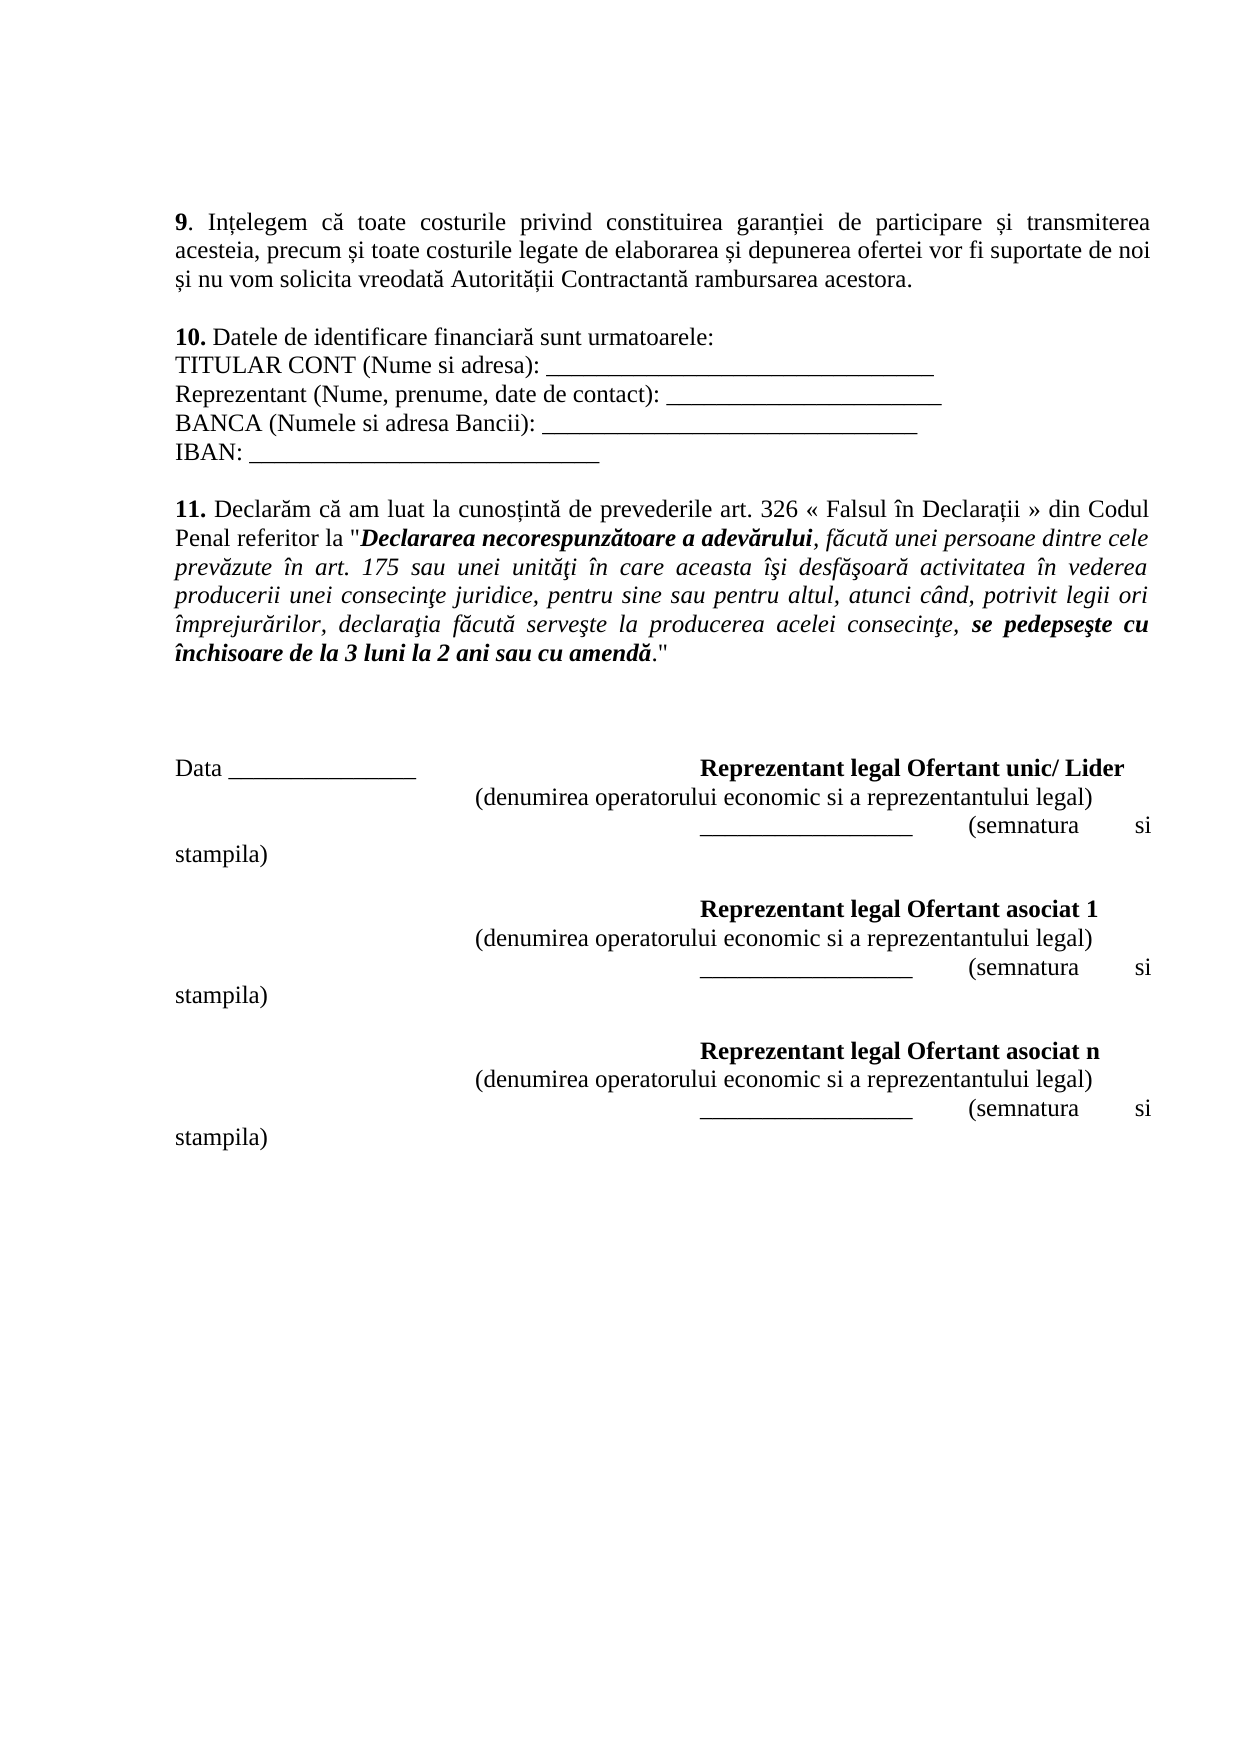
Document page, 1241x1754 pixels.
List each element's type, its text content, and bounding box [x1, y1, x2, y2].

text (denumirea operatorului economic si a reprezentantului legal) [175, 782, 1151, 811]
text 10. Datele de identificare financiară sunt urmatoarele: [175, 322, 1151, 351]
text BANCA (Numele si adresa Bancii): ______________________________ [175, 408, 1151, 437]
text 9. Ințelegem că toate costurile privind constituirea garanției de participare și transmiterea acesteia, precum și toate costurile legate de elaborarea și depunerea ofertei vor fi suportate de noi și nu vom solicita vreodată Autorității Contractantă rambursarea acestora. [175, 207, 1151, 293]
text Reprezentant legal Ofertant asociat n [700, 1036, 1151, 1064]
text _________________ (semnatura si stampila) [175, 811, 1151, 868]
text (denumirea operatorului economic si a reprezentantului legal) [175, 1064, 1151, 1093]
text Reprezentant legal Ofertant asociat 1 [700, 894, 1151, 923]
text IBAN: ____________________________ [175, 437, 1151, 466]
text Data _______________ Reprezentant legal Ofertant unic/ Lider [175, 753, 1151, 782]
text Reprezentant (Nume, prenume, date de contact): ______________________ [175, 379, 1151, 408]
text 11. Declarăm că am luat la cunosțintă de prevederile art. 326 « Falsul în Declarații » din Codul Penal referitor la "Declararea necorespunzătoare a adevărului, făcută unei persoane dintre cele prevăzute în art. 175 sau unei unităţi în care aceasta îşi desfăşoară activitatea în vederea producerii unei consecinţe juridice, pentru sine sau pentru altul, atunci când, potrivit legii ori împrejurărilor, declaraţia făcută serveşte la producerea acelei consecinţe, se pedepseşte cu închisoare de la 3 luni la 2 ani sau cu amendă." [175, 494, 1151, 667]
text _________________ (semnatura si stampila) [175, 952, 1151, 1009]
text TITULAR CONT (Nume si adresa): _______________________________ [175, 351, 1151, 379]
text (denumirea operatorului economic si a reprezentantului legal) [175, 923, 1151, 952]
text _________________ (semnatura si stampila) [175, 1093, 1151, 1151]
